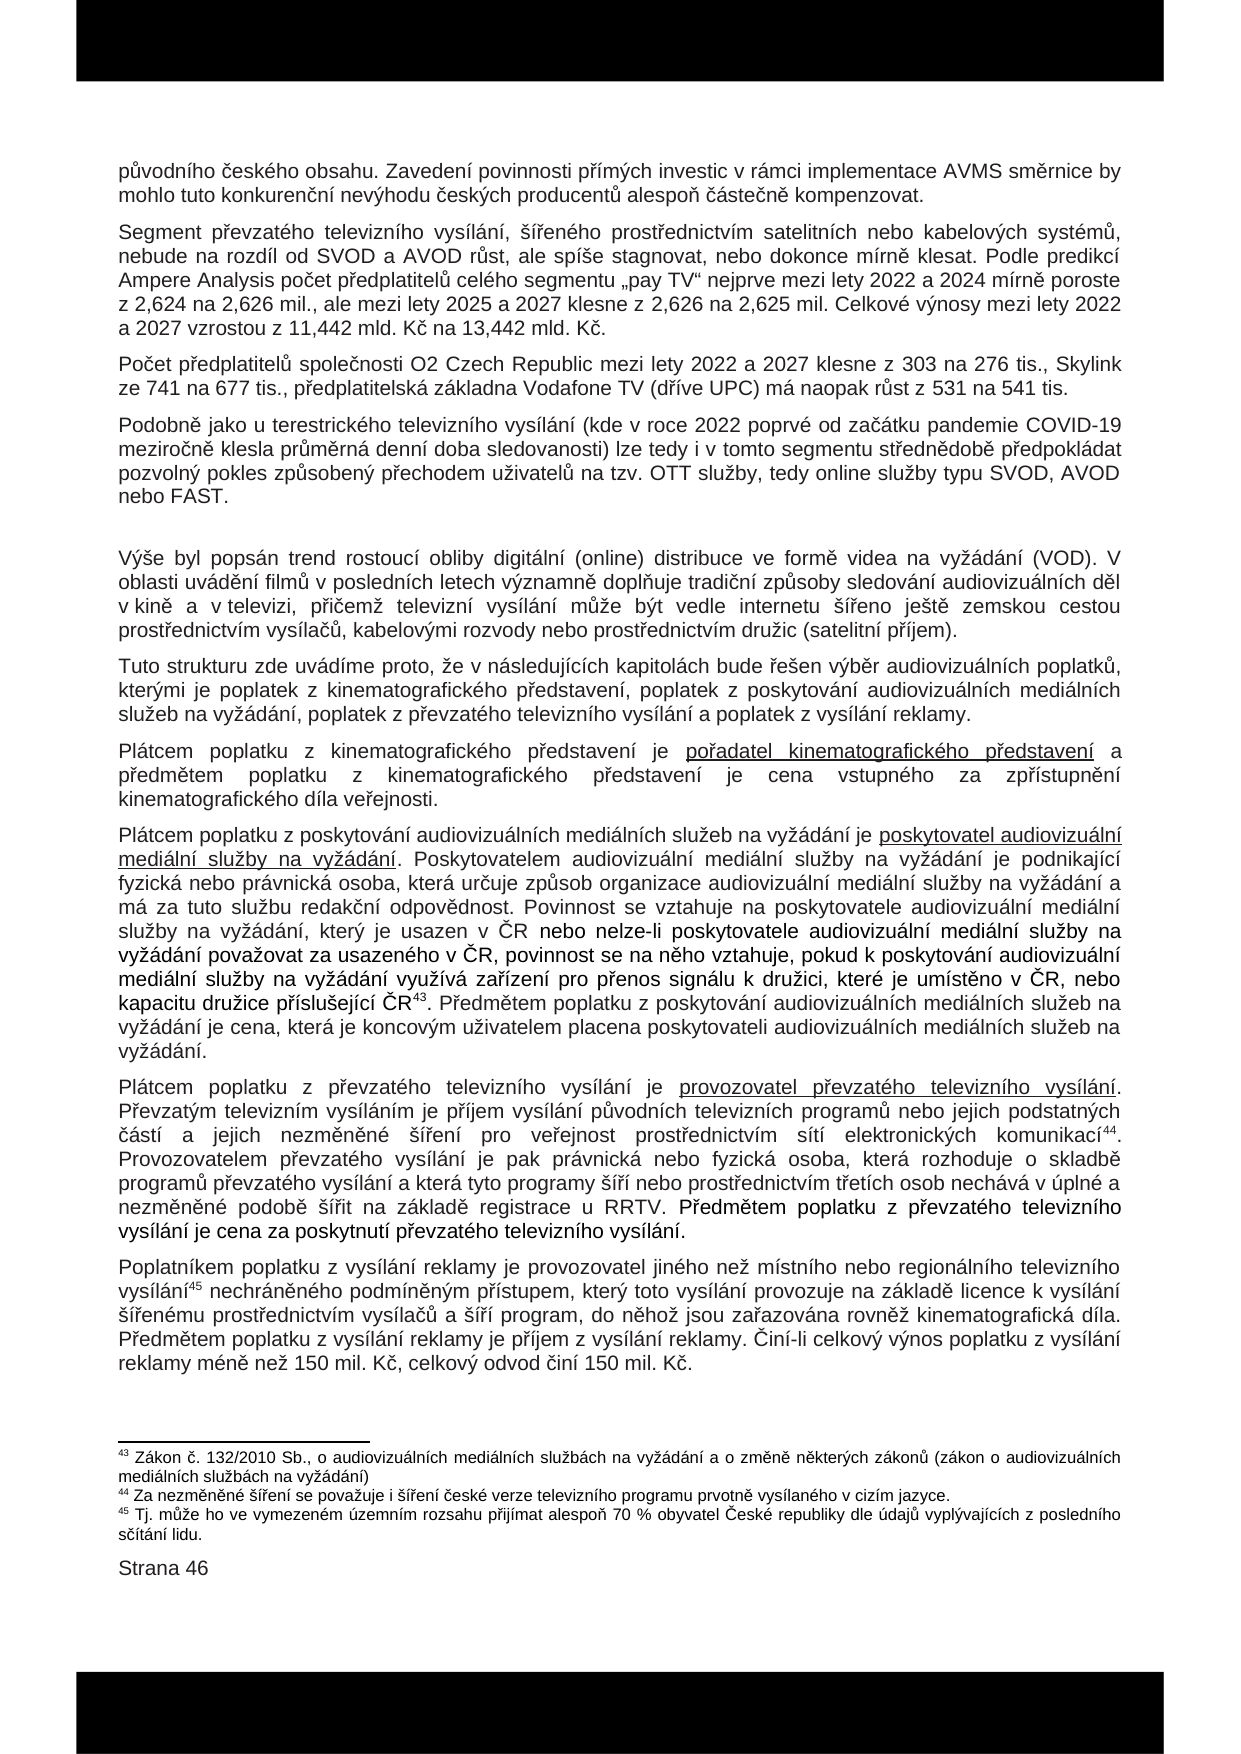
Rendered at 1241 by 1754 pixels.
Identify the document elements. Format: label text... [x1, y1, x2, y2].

text Plátcem poplatku z poskytování audiovizuálních mediálních služeb na vyžádání je poskytovatel audiovizuální mediální služby na vyžádání. Poskytovatelem audiovizuální mediální služby na vyžádání je podnikající fyzická nebo právnická osoba, která určuje způsob organizace audiovizuální mediální služby na vyžádání a má za tuto službu redakční odpovědnost. Povinnost se vztahuje na poskytovatele audiovizuální mediální služby na vyžádání, který je usazen v ČR nebo nelze-li poskytovatele audiovizuální mediální služby na vyžádání považovat za usazeného v ČR, povinnost se na něho vztahuje, pokud k poskytování audiovizuální mediální služby na vyžádání využívá zařízení pro přenos signálu k družici, které je umístěno v ČR, nebo kapacitu družice příslušející ČR. Předmětem poplatku z poskytování audiovizuálních mediálních služeb na vyžádání je cena, která je koncovým uživatelem placena poskytovateli audiovizuálních mediálních služeb na vyžádání. [118, 823, 1122, 1062]
text Tuto strukturu zde uvádíme proto, že v následujících kapitolách bude řešen výběr audiovizuálních poplatků, kterými je poplatek z kinematografického představení, poplatek z poskytování audiovizuálních mediálních služeb na vyžádání, poplatek z převzatého televizního vysílání a poplatek z vysílání reklamy. [118, 654, 1122, 726]
picture [0, 0, 1240, 1754]
text Plátcem poplatku z převzatého televizního vysílání je provozovatel převzatého televizního vysílání. Převzatým televizním vysíláním je příjem vysílání původních televizních programů nebo jejich podstatných částí a jejich nezměněné šíření pro veřejnost prostřednictvím sítí elektronických komunikací. Provozovatelem převzatého vysílání je pak právnická nebo fyzická osoba, která rozhoduje o skladbě programů převzatého vysílání a která tyto programy šíří nebo prostřednictvím třetích osob nechává v úplné a nezměněné podobě šířit na základě registrace u RRTV. Předmětem poplatku z převzatého televizního vysílání je cena za poskytnutí převzatého televizního vysílání. [118, 1075, 1122, 1243]
text Počet předplatitelů společnosti O2 Czech Republic mezi lety 2022 a 2027 klesne z 303 na 276 tis., Skylink ze 741 na 677 tis., předplatitelská základna Vodafone TV (dříve UPC) má naopak růst z 531 na 541 tis. [118, 352, 1122, 400]
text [118, 159, 1122, 207]
text Poplatníkem poplatku z vysílání reklamy je provozovatel jiného než místního nebo regionálního televizního vysílání nechráněného podmíněným přístupem, který toto vysílání provozuje na základě licence k vysílání šířenému prostřednictvím vysílačů a šíří program, do něhož jsou zařazována rovněž kinematografická díla. Předmětem poplatku z vysílání reklamy je příjem z vysílání reklamy. Činí-li celkový výnos poplatku z vysílání reklamy méně než 150 mil. Kč, celkový odvod činí 150 mil. Kč. [118, 1255, 1122, 1375]
text Plátcem poplatku z kinematografického představení je pořadatel kinematografického představení a předmětem poplatku z kinematografického představení je cena vstupného za zpřístupnění kinematografického díla veřejnosti. [118, 738, 1122, 810]
text Výše byl popsán trend rostoucí obliby digitální (online) distribuce ve formě videa na vyžádání (VOD). V oblasti uvádění filmů v posledních letech významně doplňuje tradiční způsoby sledování audiovizuálních děl v kině a v televizi, přičemž televizní vysílání může být vedle internetu šířeno ještě zemskou cestou prostřednictvím vysílačů, kabelovými rozvody nebo prostřednictvím družic (satelitní příjem). [118, 546, 1122, 642]
text Segment převzatého televizního vysílání, šířeného prostřednictvím satelitních nebo kabelových systémů, nebude na rozdíl od SVOD a AVOD růst, ale spíše stagnovat, nebo dokonce mírně klesat. Podle predikcí Ampere Analysis počet předplatitelů celého segmentu „pay TV“ nejprve mezi lety 2022 a 2024 mírně poroste z 2,624 na 2,626 mil., ale mezi lety 2025 a 2027 klesne z 2,626 na 2,625 mil. Celkové výnosy mezi lety 2022 a 2027 vzrostou z 11,442 mld. Kč na 13,442 mld. Kč. [118, 220, 1122, 339]
text Podobně jako u terestrického televizního vysílání (kde v roce 2022 poprvé od začátku pandemie COVID-19 meziročně klesla průměrná denní doba sledovanosti) lze tedy i v tomto segmentu střednědobě předpokládat pozvolný pokles způsobený přechodem uživatelů na tzv. OTT služby, tedy online služby typu SVOD, AVOD nebo FAST. [118, 412, 1122, 508]
